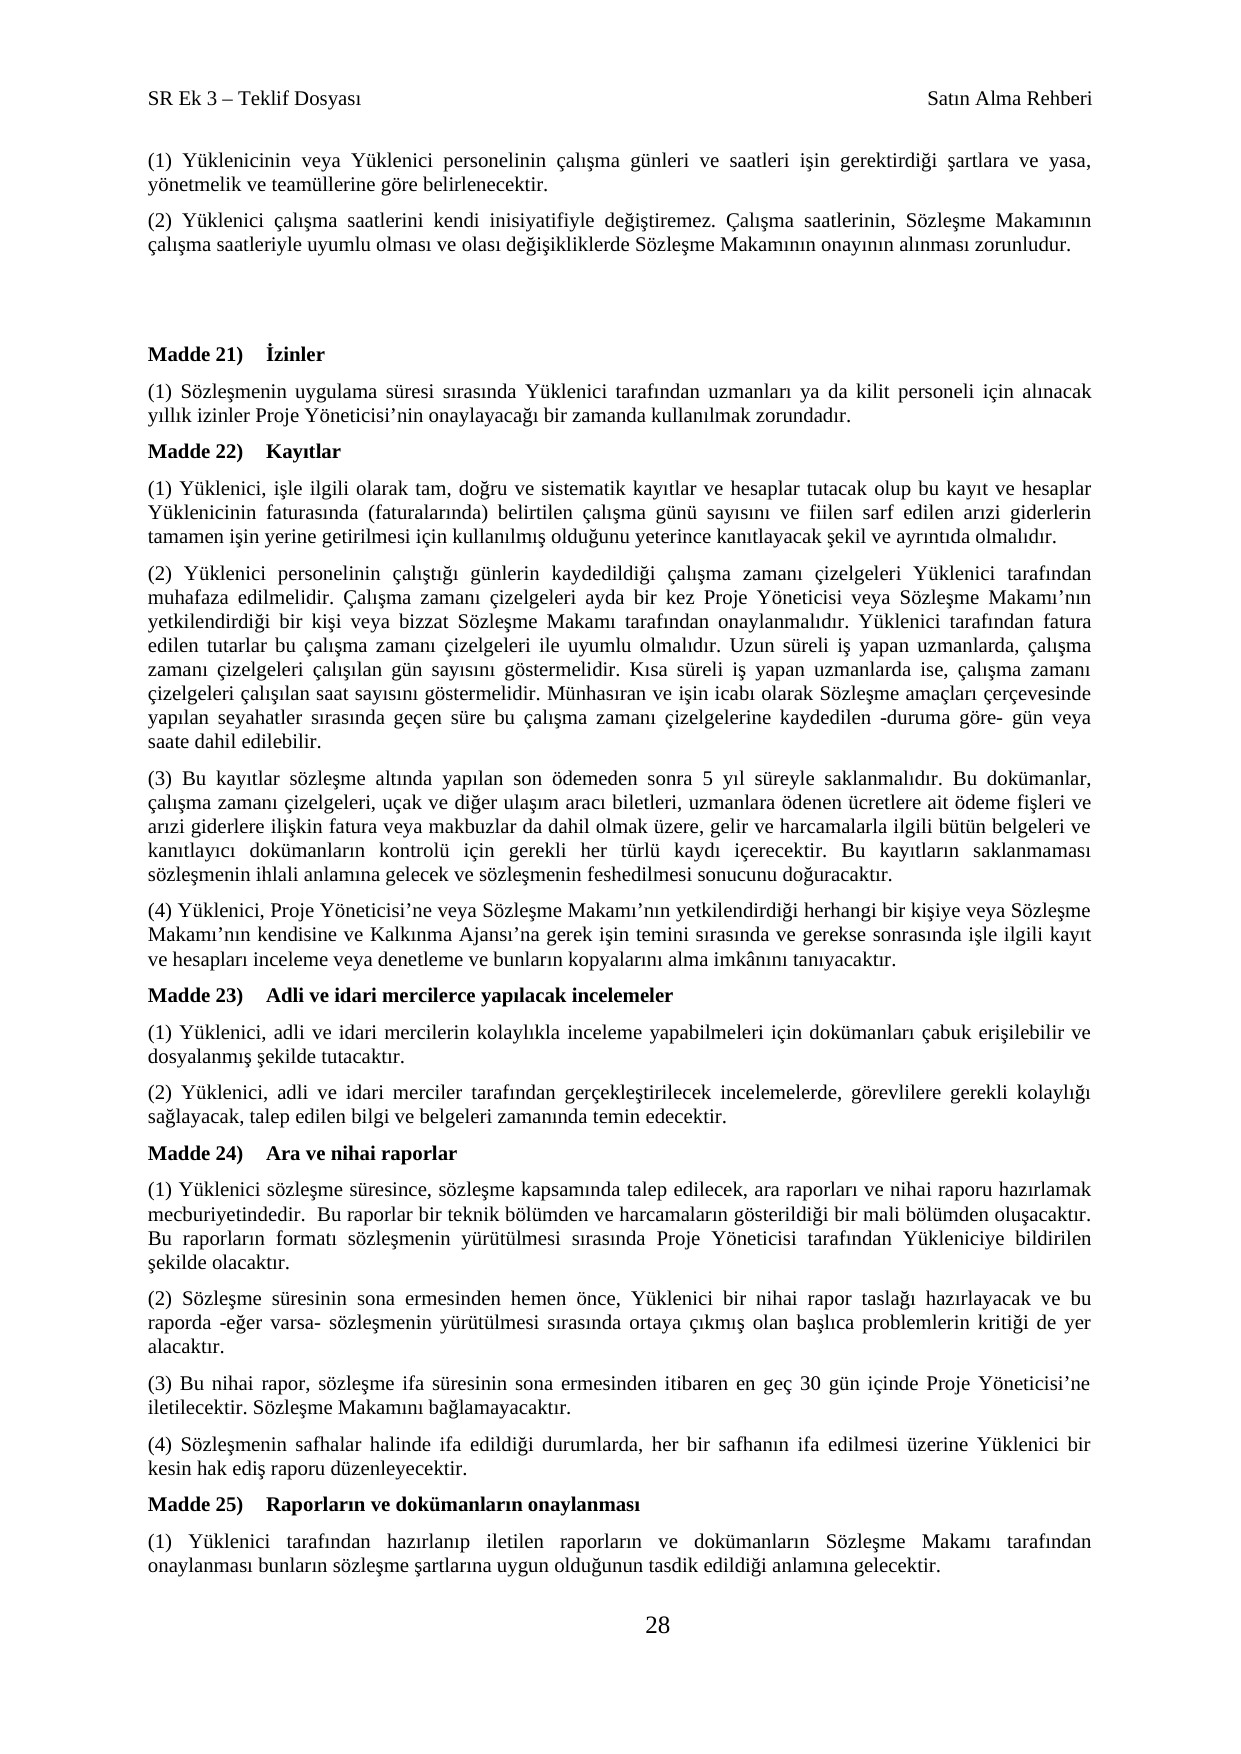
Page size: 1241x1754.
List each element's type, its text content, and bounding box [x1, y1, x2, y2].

text (2) Yüklenici personelinin çalıştığı günlerin kaydedildiği çalışma zamanı çizelgeleri Yüklenici tarafından muhafaza edilmelidir. Çalışma zamanı çizelgeleri ayda bir kez Proje Yöneticisi veya Sözleşme Makamı’nın yetkilendirdiği bir kişi veya bizzat Sözleşme Makamı tarafından onaylanmalıdır. Yüklenici tarafından fatura edilen tutarlar bu çalışma zamanı çizelgeleri ile uyumlu olmalıdır. Uzun süreli iş yapan uzmanlarda, çalışma zamanı çizelgeleri çalışılan gün sayısını göstermelidir. Kısa süreli iş yapan uzmanlarda ise, çalışma zamanı çizelgeleri çalışılan saat sayısını göstermelidir. Münhasıran ve işin icabı olarak Sözleşme amaçları çerçevesinde yapılan seyahatler sırasında geçen süre bu çalışma zamanı çizelgelerine kaydedilen -duruma göre- gün veya saate dahil edilebilir. [148, 561, 1093, 753]
list İzinler [148, 342, 1093, 366]
list Ara ve nihai raporlar [148, 1141, 1093, 1165]
list Kayıtlar [148, 439, 1093, 463]
list Raporların ve dokümanların onaylanması [148, 1492, 1093, 1516]
text (1) Yüklenici, adli ve idari mercilerin kolaylıkla inceleme yapabilmeleri için dokümanları çabuk erişilebilir ve dosyalanmış şekilde tutacaktır. [148, 1019, 1093, 1068]
text (2) Yüklenici, adli ve idari merciler tarafından gerçekleştirilecek incelemelerde, görevlilere gerekli kolaylığı sağlayacak, talep edilen bilgi ve belgeleri zamanında temin edecektir. [148, 1080, 1093, 1128]
text (3) Bu kayıtlar sözleşme altında yapılan son ödemeden sonra 5 yıl süreyle saklanmalıdır. Bu dokümanlar, çalışma zamanı çizelgeleri, uçak ve diğer ulaşım aracı biletleri, uzmanlara ödenen ücretlere ait ödeme fişleri ve arızi giderlere ilişkin fatura veya makbuzlar da dahil olmak üzere, gelir ve harcamalarla ilgili bütün belgeleri ve kanıtlayıcı dokümanların kontrolü için gerekli her türlü kaydı içerecektir. Bu kayıtların saklanmaması sözleşmenin ihlali anlamına gelecek ve sözleşmenin feshedilmesi sonucunu doğuracaktır. [148, 766, 1093, 886]
text (4) Sözleşmenin safhalar halinde ifa edildiği durumlarda, her bir safhanın ifa edilmesi üzerine Yüklenici bir kesin hak ediş raporu düzenleyecektir. [148, 1431, 1093, 1479]
text (1) Yüklenici, işle ilgili olarak tam, doğru ve sistematik kayıtlar ve hesaplar tutacak olup bu kayıt ve hesaplar Yüklenicinin faturasında (faturalarında) belirtilen çalışma günü sayısını ve fiilen sarf edilen arızi giderlerin tamamen işin yerine getirilmesi için kullanılmış olduğunu yeterince kanıtlayacak şekil ve ayrıntıda olmalıdır. [148, 476, 1093, 548]
text (2) Yüklenici çalışma saatlerini kendi inisiyatifiyle değiştiremez. Çalışma saatlerinin, Sözleşme Makamının çalışma saatleriyle uyumlu olması ve olası değişikliklerde Sözleşme Makamının onayının alınması zorunludur. [148, 208, 1093, 256]
list Adli ve idari mercilerce yapılacak incelemeler [148, 983, 1093, 1007]
text (2) Sözleşme süresinin sona ermesinden hemen önce, Yüklenici bir nihai rapor taslağı hazırlayacak ve bu raporda -eğer varsa- sözleşmenin yürütülmesi sırasında ortaya çıkmış olan başlıca problemlerin kritiği de yer alacaktır. [148, 1286, 1093, 1358]
text (4) Yüklenici, Proje Yöneticisi’ne veya Sözleşme Makamı’nın yetkilendirdiği herhangi bir kişiye veya Sözleşme Makamı’nın kendisine ve Kalkınma Ajansı’na gerek işin temini sırasında ve gerekse sonrasında işle ilgili kayıt ve hesapları inceleme veya denetleme ve bunların kopyalarını alma imkânını tanıyacaktır. [148, 898, 1093, 971]
text (1) Yüklenici sözleşme süresince, sözleşme kapsamında talep edilecek, ara raporları ve nihai raporu hazırlamak mecburiyetindedir. Bu raporlar bir teknik bölümden ve harcamaların gösterildiği bir mali bölümden oluşacaktır. Bu raporların formatı sözleşmenin yürütülmesi sırasında Proje Yöneticisi tarafından Yükleniciye bildirilen şekilde olacaktır. [148, 1177, 1093, 1274]
text (3) Bu nihai rapor, sözleşme ifa süresinin sona ermesinden itibaren en geç 30 gün içinde Proje Yöneticisi’ne iletilecektir. Sözleşme Makamını bağlamayacaktır. [148, 1371, 1093, 1419]
text (1) Sözleşmenin uygulama süresi sırasında Yüklenici tarafından uzmanları ya da kilit personeli için alınacak yıllık izinler Proje Yöneticisi’nin onaylayacağı bir zamanda kullanılmak zorundadır. [148, 379, 1093, 427]
text (1) Yüklenicinin veya Yüklenici personelinin çalışma günleri ve saatleri işin gerektirdiği şartlara ve yasa, yönetmelik ve teamüllerine göre belirlenecektir. [148, 148, 1093, 196]
text (1) Yüklenici tarafından hazırlanıp iletilen raporların ve dokümanların Sözleşme Makamı tarafından onaylanması bunların sözleşme şartlarına uygun olduğunun tasdik edildiği anlamına gelecektir. [148, 1529, 1093, 1577]
